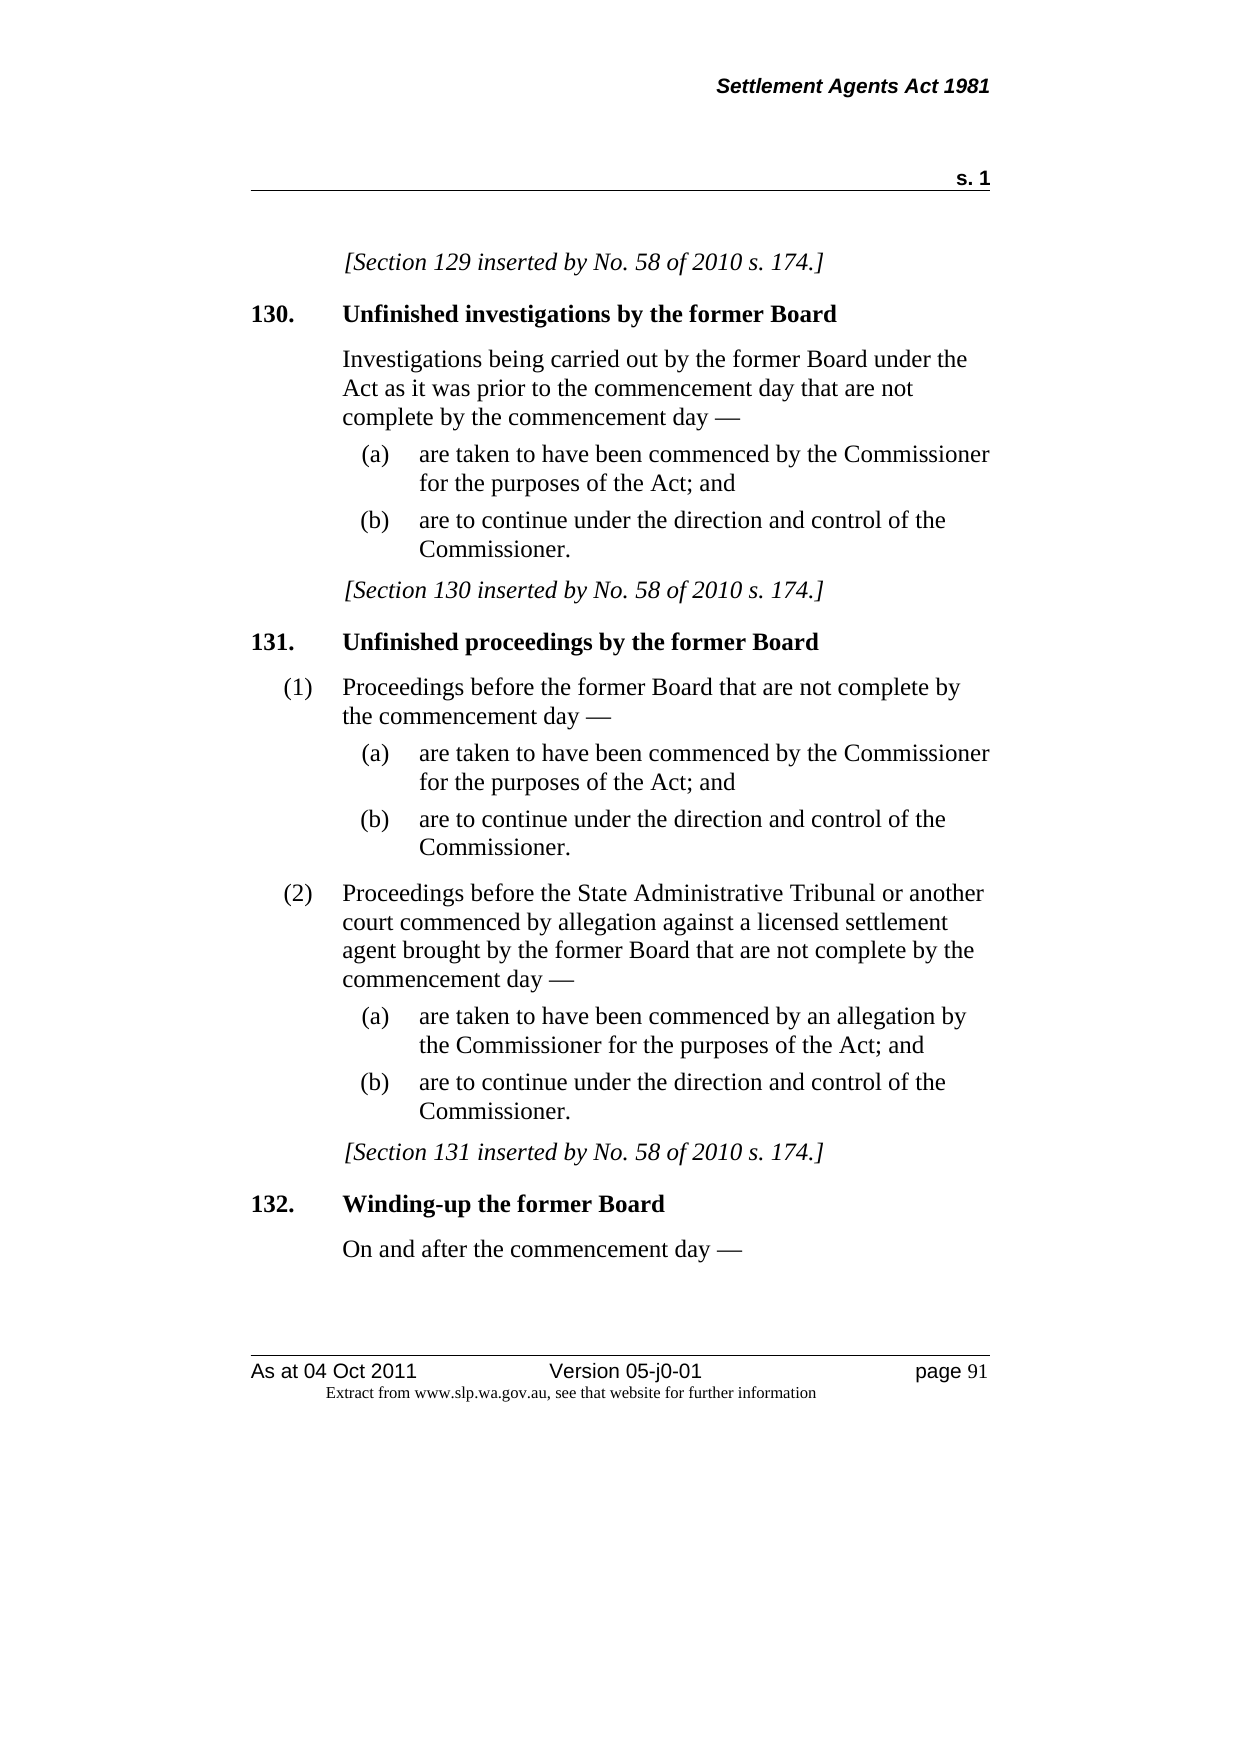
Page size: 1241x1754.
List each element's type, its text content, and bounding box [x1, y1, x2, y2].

text (a) are taken to have been commenced by the Commissioner for the purposes of the Act; and [251, 439, 990, 497]
subtitle 130. Unfinished investigations by the former Board [251, 299, 990, 328]
text (a) are taken to have been commenced by an allegation by the Commissioner for the purposes of the Act; and [251, 1001, 990, 1059]
text Investigations being carried out by the former Board under the Act as it was prior to the commencement day that are not complete by the commencement day — [251, 344, 990, 431]
text [Section 130 inserted by No. 58 of 2010 s. 174.] [251, 575, 990, 604]
text (b) are to continue under the direction and control of the Commissioner. [251, 804, 990, 861]
subtitle 132. Winding-up the former Board [251, 1189, 990, 1217]
text (1) Proceedings before the former Board that are not complete by the commencement day — [251, 672, 990, 729]
text (2) Proceedings before the State Administrative Tribunal or another court commenced by allegation against a licensed settlement agent brought by the former Board that are not complete by the commencement day — [251, 878, 990, 993]
text [Section 131 inserted by No. 58 of 2010 s. 174.] [251, 1137, 990, 1166]
text (b) are to continue under the direction and control of the Commissioner. [251, 1067, 990, 1124]
text [Section 129 inserted by No. 58 of 2010 s. 174.] [251, 247, 990, 276]
subtitle 131. Unfinished proceedings by the former Board [251, 627, 990, 655]
text (b) are to continue under the direction and control of the Commissioner. [251, 505, 990, 562]
text (a) are taken to have been commenced by the Commissioner for the purposes of the Act; and [251, 738, 990, 795]
text On and after the commencement day — [251, 1234, 990, 1263]
